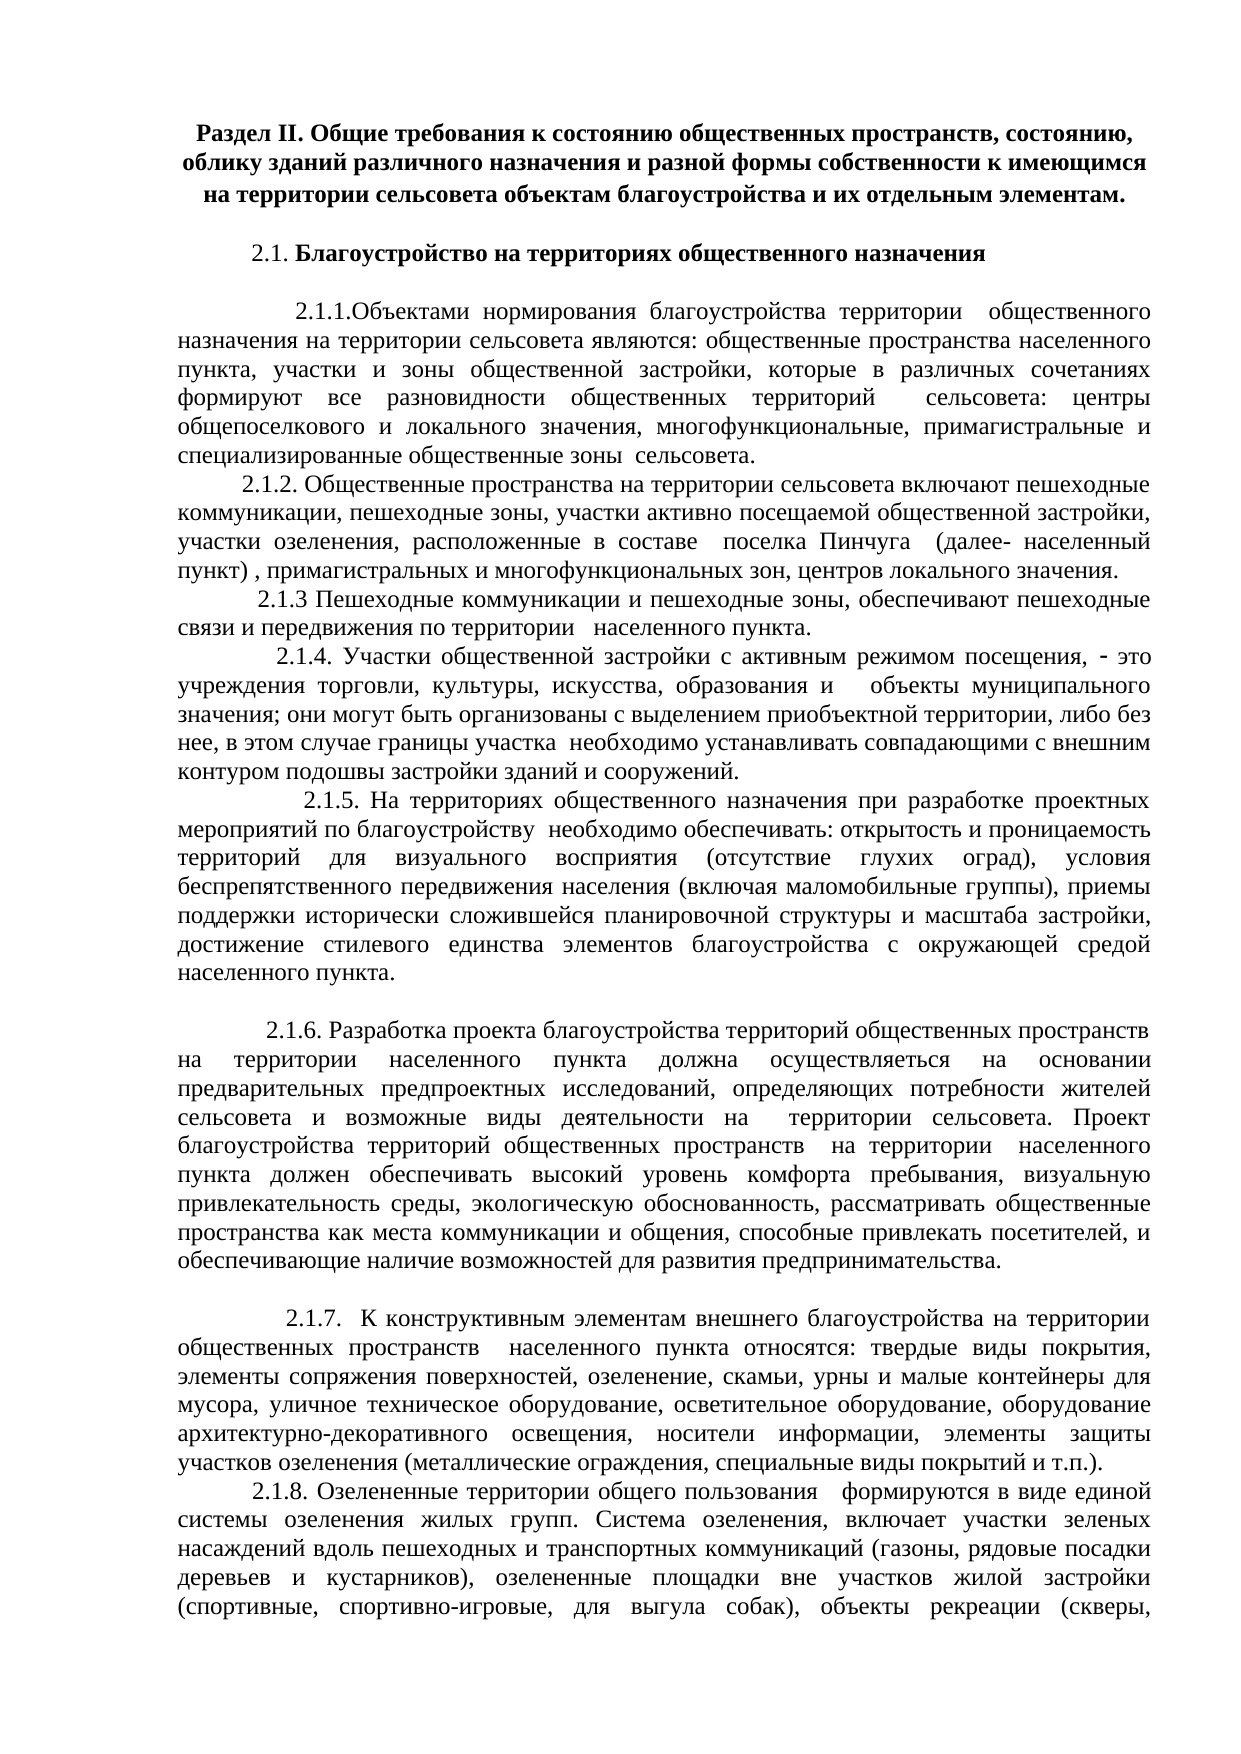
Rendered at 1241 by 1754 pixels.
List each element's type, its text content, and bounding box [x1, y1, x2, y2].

text 2.1. Благоустройство на территориях общественного назначения [177, 238, 1152, 267]
text 2.1.5. На территориях общественного назначения при разработке проектных мероприятий по благоустройству необходимо обеспечивать: открытость и проницаемость территорий для визуального восприятия (отсутствие глухих оград), условия беспрепятственного передвижения населения (включая маломобильные группы), приемы поддержки исторически сложившейся планировочной структуры и масштаба застройки, достижение стилевого единства элементов благоустройства с окружающей средой населенного пункта. [177, 785, 1152, 986]
text 2.1.4. Участки общественной застройки с активным режимом посещения, это учреждения торговли, культуры, искусства, образования и объекты муниципального значения; они могут быть организованы с выделением приобъектной территории, либо без нее, в этом случае границы участка необходимо устанавливать совпадающими с внешним контуром подошвы застройки зданий и сооружений. [177, 641, 1152, 785]
text 2.1.7. К конструктивным элементам внешнего благоустройства на территории общественных пространств населенного пункта относятся: твердые виды покрытия, элементы сопряжения поверхностей, озеленение, скамьи, урны и малые контейнеры для мусора, уличное техническое оборудование, осветительное оборудование, оборудование архитектурно-декоративного освещения, носители информации, элементы защиты участков озеленения (металлические ограждения, специальные виды покрытий и т.п.). [177, 1303, 1152, 1476]
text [177, 1476, 1152, 1619]
text 2.1.6. Разработка проекта благоустройства территорий общественных пространств на территории населенного пункта должна осуществляеться на основании предварительных предпроектных исследований, определяющих потребности жителей сельсовета и возможные виды деятельности на территории сельсовета. Проект благоустройства территорий общественных пространств на территории населенного пункта должен обеспечивать высокий уровень комфорта пребывания, визуальную привлекательность среды, экологическую обоснованность, рассматривать общественные пространства как места коммуникации и общения, способные привлекать посетителей, и обеспечивающие наличие возможностей для развития предпринимательства. [177, 1015, 1152, 1274]
text 2.1.1.Объектами нормирования благоустройства территории общественного назначения на территории сельсовета являются: общественные пространства населенного пункта, участки и зоны общественной застройки, которые в различных сочетаниях формируют все разновидности общественных территорий сельсовета: центры общепоселкового и локального значения, многофункциональные, примагистральные и специализированные общественные зоны сельсовета. [177, 296, 1152, 469]
text 2.1.3 Пешеходные коммуникации и пешеходные зоны, обеспечивают пешеходные связи и передвижения по территории населенного пункта. [177, 584, 1152, 641]
text Раздел II. Общие требования к состоянию общественных пространств, состоянию, облику зданий различного назначения и разной формы собственности к имеющимся на территории сельсовета объектам благоустройства и их отдельным элементам. [177, 118, 1152, 209]
text 2.1.2. Общественные пространства на территории сельсовета включают пешеходные коммуникации, пешеходные зоны, участки активно посещаемой общественной застройки, участки озеленения, расположенные в составе поселка Пинчуга (далее- населенный пункт) , примагистральных и многофункциональных зон, центров локального значения. [177, 469, 1152, 584]
